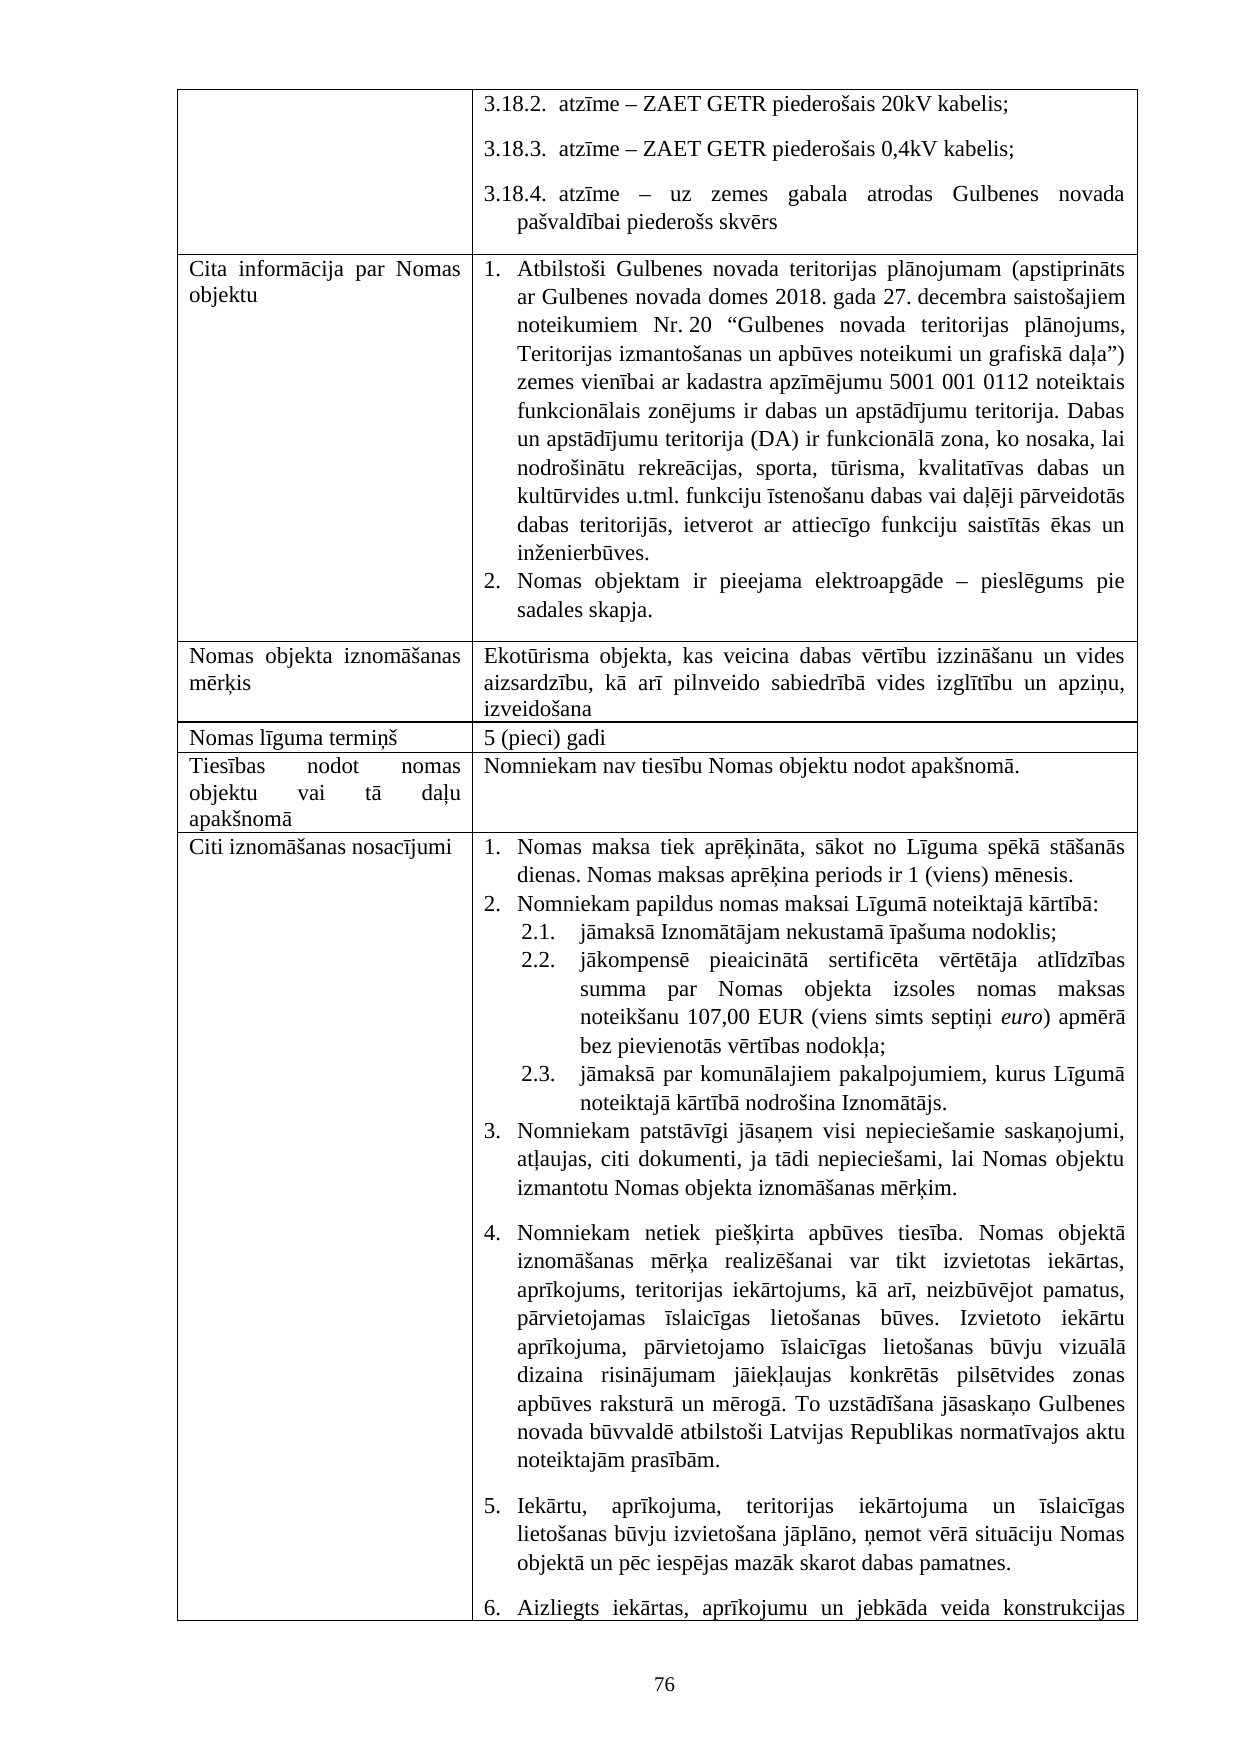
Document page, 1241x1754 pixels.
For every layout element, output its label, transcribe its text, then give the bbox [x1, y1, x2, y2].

table_cell Tiesības nodot nomas objektu vai tā daļu apakšnomā [178, 753, 472, 832]
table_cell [178, 90, 472, 254]
table_cell Cita informācija par Nomas objektu [178, 255, 472, 641]
table_cell Nomas objekta iznomāšanas mērķis [178, 642, 472, 721]
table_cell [473, 833, 1137, 1620]
table_cell Ekotūrisma objekta, kas veicina dabas vērtību izzināšanu un vides aizsardzību, kā arī pilnveido sabiedrībā vides izglītību un apziņu, izveidošana [473, 642, 1137, 721]
table_cell Atbilstoši Gulbenes novada teritorijas plānojumam (apstiprināts ar Gulbenes novada domes 2018. gada 27. decembra saistošajiem noteikumiem Nr. 20 “Gulbenes novada teritorijas plānojums, Teritorijas izmantošanas un apbūves noteikumi un grafiskā daļa”) zemes vienībai ar kadastra apzīmējumu 5001 001 0112 noteiktais funkcionālais zonējums ir dabas un apstādījumu teritorija. Dabas un apstādījumu teritorija (DA) ir funkcionālā zona, ko nosaka, lai nodrošinātu rekreācijas, sporta, tūrisma, kvalitatīvas dabas un kultūrvides u.tml. funkciju īstenošanu dabas vai daļēji pārveidotās dabas teritorijās, ietverot ar attiecīgo funkciju saistītās ēkas un inženierbūves. Nomas objektam ir pieejama elektroapgāde – pieslēgums pie sadales skapja. [473, 255, 1137, 641]
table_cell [473, 90, 1137, 254]
table_cell Nomas līguma termiņš [178, 723, 472, 752]
table_cell 5 (pieci) gadi [473, 723, 1137, 752]
table_cell Nomniekam nav tiesību Nomas objektu nodot apakšnomā. [473, 753, 1137, 832]
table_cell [178, 833, 472, 1620]
